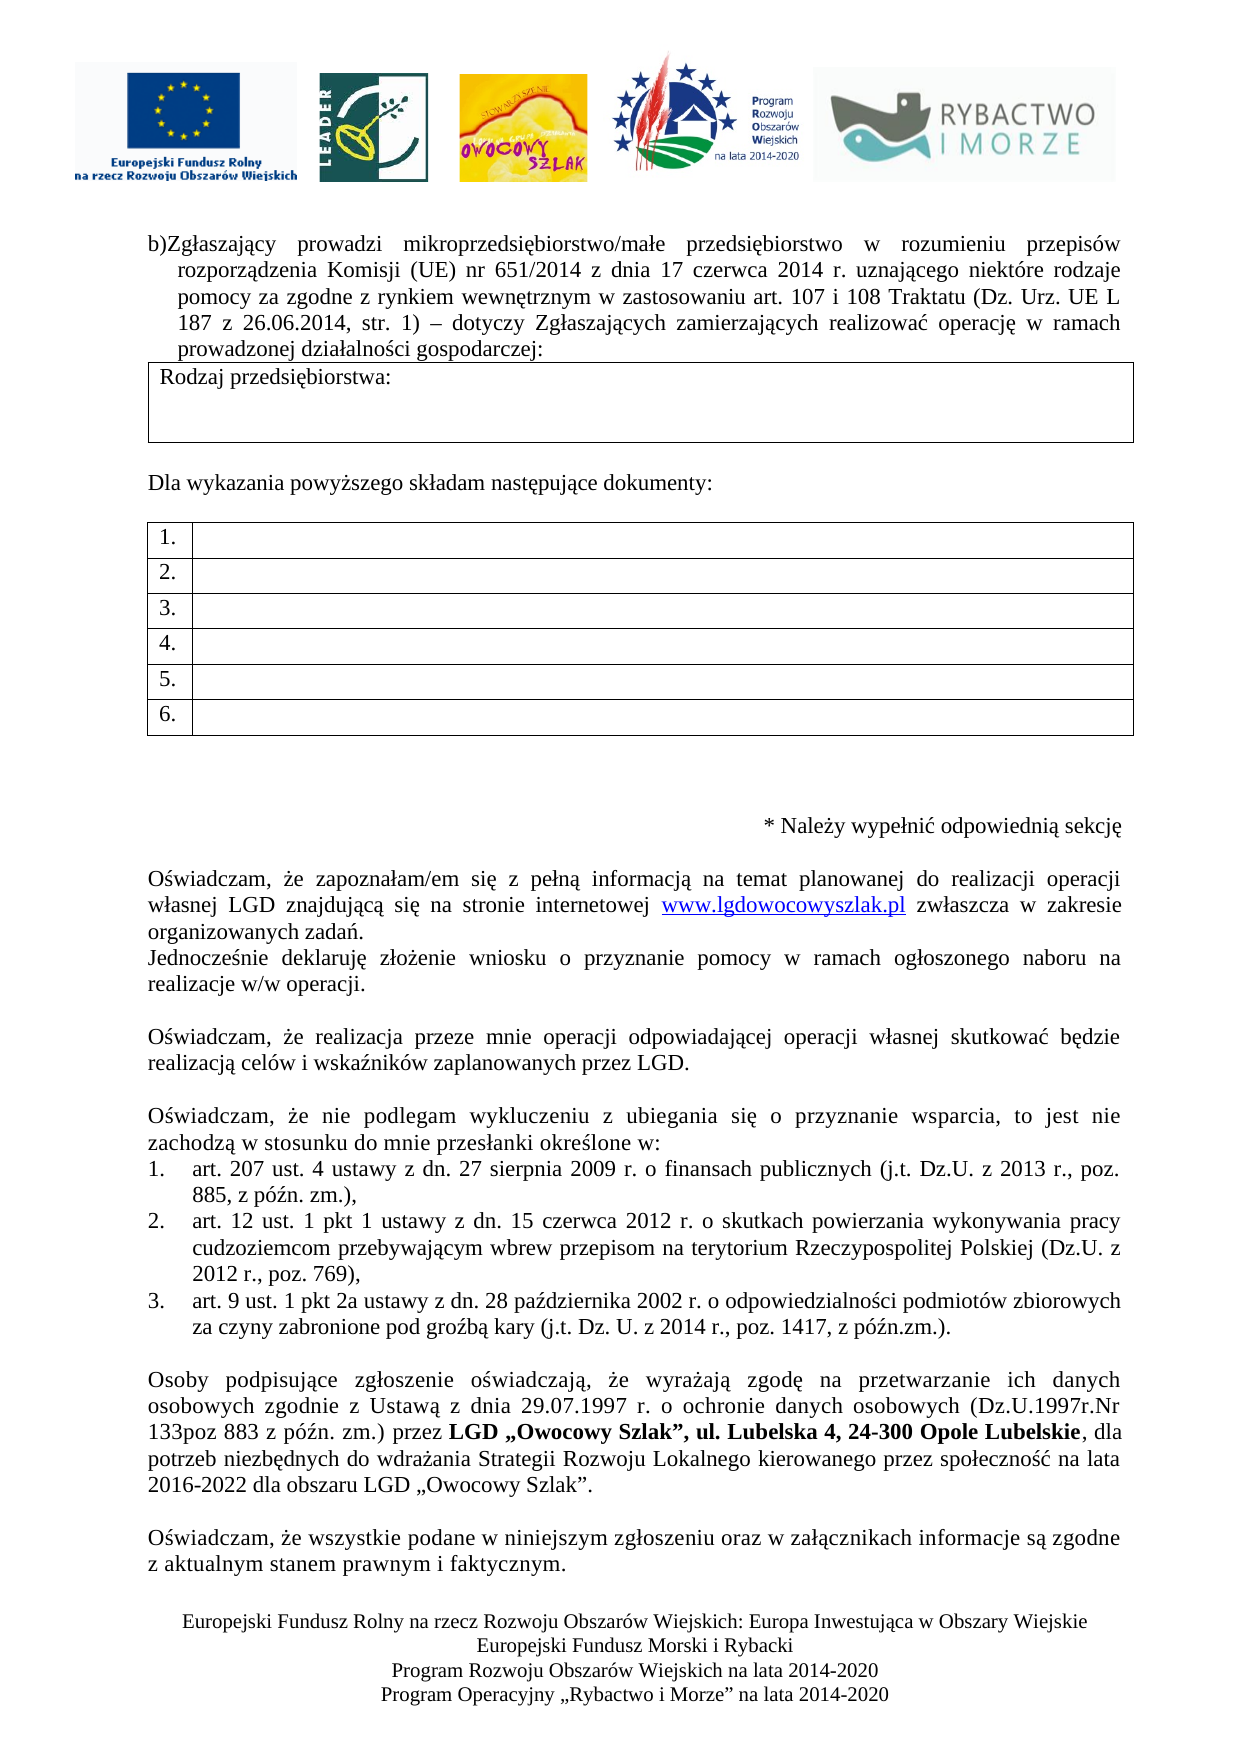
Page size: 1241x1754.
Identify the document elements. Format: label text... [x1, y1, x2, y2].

table_cell [193, 665, 1133, 699]
picture [75, 62, 297, 181]
text Oświadczam, że nie podlegam wykluczeniu z ubiegania się o przyznanie wsparcia, to jest nie zachodzą w stosunku do mnie przesłanki określone w: [148, 1102, 1122, 1155]
text Osoby podpisujące zgłoszenie oświadczają, że wyrażają zgodę na przetwarzanie ich danych osobowych zgodnie z Ustawą z dnia 29.07.1997 r. o ochronie danych osobowych (Dz.U.1997r.Nr 133poz 883 z późn. zm.) przez LGD „Owocowy Szlak”, ul. Lubelska 4, 24-300 Opole Lubelskie, dla potrzeb niezbędnych do wdrażania Strategii Rozwoju Lokalnego kierowanego przez społeczność na lata 2016-2022 dla obszaru LGD „Owocowy Szlak”. [148, 1366, 1122, 1497]
table_cell 3. [148, 594, 192, 628]
text Dla wykazania powyższego składam następujące dokumenty: [148, 469, 1122, 496]
table_cell [193, 629, 1133, 664]
table_cell [193, 594, 1133, 628]
text Oświadczam, że realizacja przeze mnie operacji odpowiadającej operacji własnej skutkować będzie realizacją celów i wskaźników zaplanowanych przez LGD. [148, 1023, 1122, 1076]
text Jednocześnie deklaruję złożenie wniosku o przyznanie pomocy w ramach ogłoszonego naboru na realizacje w/w operacji. [148, 944, 1122, 997]
text Oświadczam, że wszystkie podane w niniejszym zgłoszeniu oraz w załącznikach informacje są zgodne z aktualnym stanem prawnym i faktycznym. [148, 1524, 1122, 1577]
text Oświadczam, że zapoznałam/em się z pełną informacją na temat planowanej do realizacji operacji własnej LGD znajdującą się na stronie internetowej www.lgdowocowyszlak.pl zwłaszcza w zakresie organizowanych zadań. [148, 865, 1122, 944]
table_header 1. [148, 523, 192, 557]
table_cell 2. [148, 559, 192, 593]
table_cell 5. [148, 665, 192, 699]
list Zgłaszający prowadzi mikroprzedsiębiorstwo/małe przedsiębiorstwo w rozumieniu przepisów rozporządzenia Komisji (UE) nr 651/2014 z dnia 17 czerwca 2014 r. uznającego niektóre rodzaje pomocy za zgodne z rynkiem wewnętrznym w zastosowaniu art. 107 i 108 Traktatu (Dz. Urz. UE L 187 z 26.06.2014, str. 1) – dotyczy Zgłaszających zamierzających realizować operację w ramach prowadzonej działalności gospodarczej: [148, 230, 1122, 362]
picture [603, 44, 1116, 182]
table_cell 6. [148, 700, 192, 734]
table_cell [193, 559, 1133, 593]
list art. 9 ust. 1 pkt 2a ustawy z dn. 28 października 2002 r. o odpowiedzialności podmiotów zbiorowych za czyny zabronione pod groźbą kary (j.t. Dz. U. z 2014 r., poz. 1417, z późn.zm.). [148, 1287, 1122, 1339]
text * Należy wypełnić odpowiednią sekcję [148, 812, 1122, 839]
picture [459, 74, 588, 182]
table_header Rodzaj przedsiębiorstwa: [149, 363, 1133, 442]
table_cell [193, 700, 1133, 734]
list art. 207 ust. 4 ustawy z dn. 27 sierpnia 2009 r. o finansach publicznych (j.t. Dz.U. z 2013 r., poz. 885, z późn. zm.), [148, 1155, 1122, 1208]
table_header [193, 523, 1133, 557]
table_cell 4. [148, 629, 192, 664]
picture [319, 73, 429, 182]
list art. 12 ust. 1 pkt 1 ustawy z dn. 15 czerwca 2012 r. o skutkach powierzania wykonywania pracy cudzoziemcom przebywającym wbrew przepisom na terytorium Rzeczypospolitej Polskiej (Dz.U. z 2012 r., poz. 769), [148, 1208, 1122, 1287]
